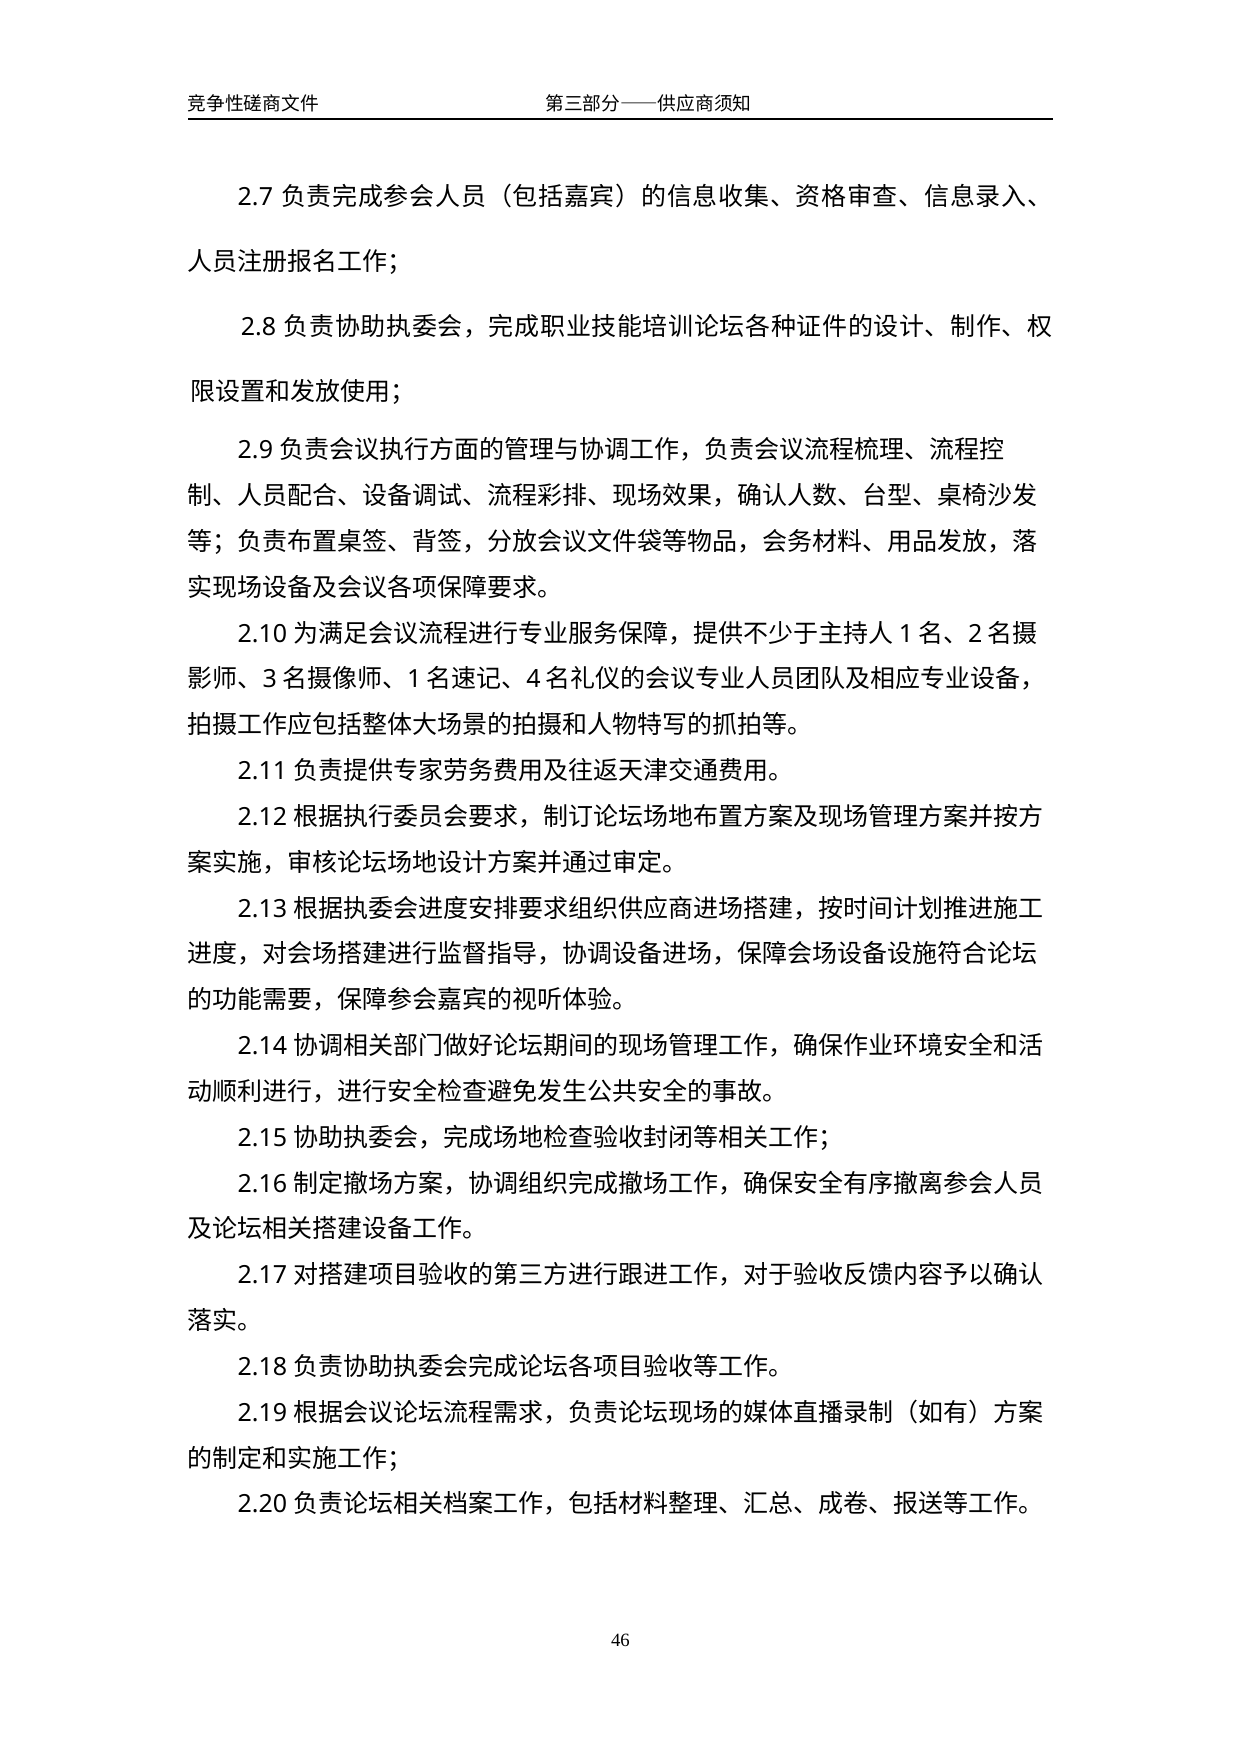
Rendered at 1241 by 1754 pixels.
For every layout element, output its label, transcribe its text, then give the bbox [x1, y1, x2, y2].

text 2.16 制定撤场方案，协调组织完成撤场工作，确保安全有序撤离参会人员及论坛相关搭建设备工作。 [187, 1155, 1053, 1247]
text 2.18 负责协助执委会完成论坛各项目验收等工作。 [187, 1339, 1053, 1384]
text 2.7 负责完成参会人员（包括嘉宾）的信息收集、资格审查、信息录入、人员注册报名工作； [187, 162, 1053, 292]
text 2.11 负责提供专家劳务费用及往返天津交通费用。 [187, 743, 1053, 789]
text 2.20 负责论坛相关档案工作，包括材料整理、汇总、成卷、报送等工作。 [187, 1476, 1053, 1522]
text 2.10 为满足会议流程进行专业服务保障，提供不少于主持人1名、2名摄影师、3名摄像师、1名速记、4名礼仪的会议专业人员团队及相应专业设备，拍摄工作应包括整体大场景的拍摄和人物特写的抓拍等。 [187, 605, 1053, 743]
text 2.9 负责会议执行方面的管理与协调工作，负责会议流程梳理、流程控制、人员配合、设备调试、流程彩排、现场效果，确认人数、台型、桌椅沙发等；负责布置桌签、背签，分放会议文件袋等物品，会务材料、用品发放，落实现场设备及会议各项保障要求。 [187, 422, 1053, 605]
text 2.19 根据会议论坛流程需求，负责论坛现场的媒体直播录制（如有）方案的制定和实施工作； [187, 1384, 1053, 1476]
text 2.12 根据执行委员会要求，制订论坛场地布置方案及现场管理方案并按方案实施，审核论坛场地设计方案并通过审定。 [187, 789, 1053, 880]
text 2.15 协助执委会，完成场地检查验收封闭等相关工作； [187, 1109, 1053, 1155]
text 2.8 负责协助执委会，完成职业技能培训论坛各种证件的设计、制作、权限设置和发放使用； [191, 292, 1053, 422]
text 2.13 根据执委会进度安排要求组织供应商进场搭建，按时间计划推进施工进度，对会场搭建进行监督指导，协调设备进场，保障会场设备设施符合论坛的功能需要，保障参会嘉宾的视听体验。 [187, 880, 1053, 1018]
text 2.14 协调相关部门做好论坛期间的现场管理工作，确保作业环境安全和活动顺利进行，进行安全检查避免发生公共安全的事故。 [187, 1018, 1053, 1109]
text 2.17 对搭建项目验收的第三方进行跟进工作，对于验收反馈内容予以确认落实。 [187, 1247, 1053, 1339]
